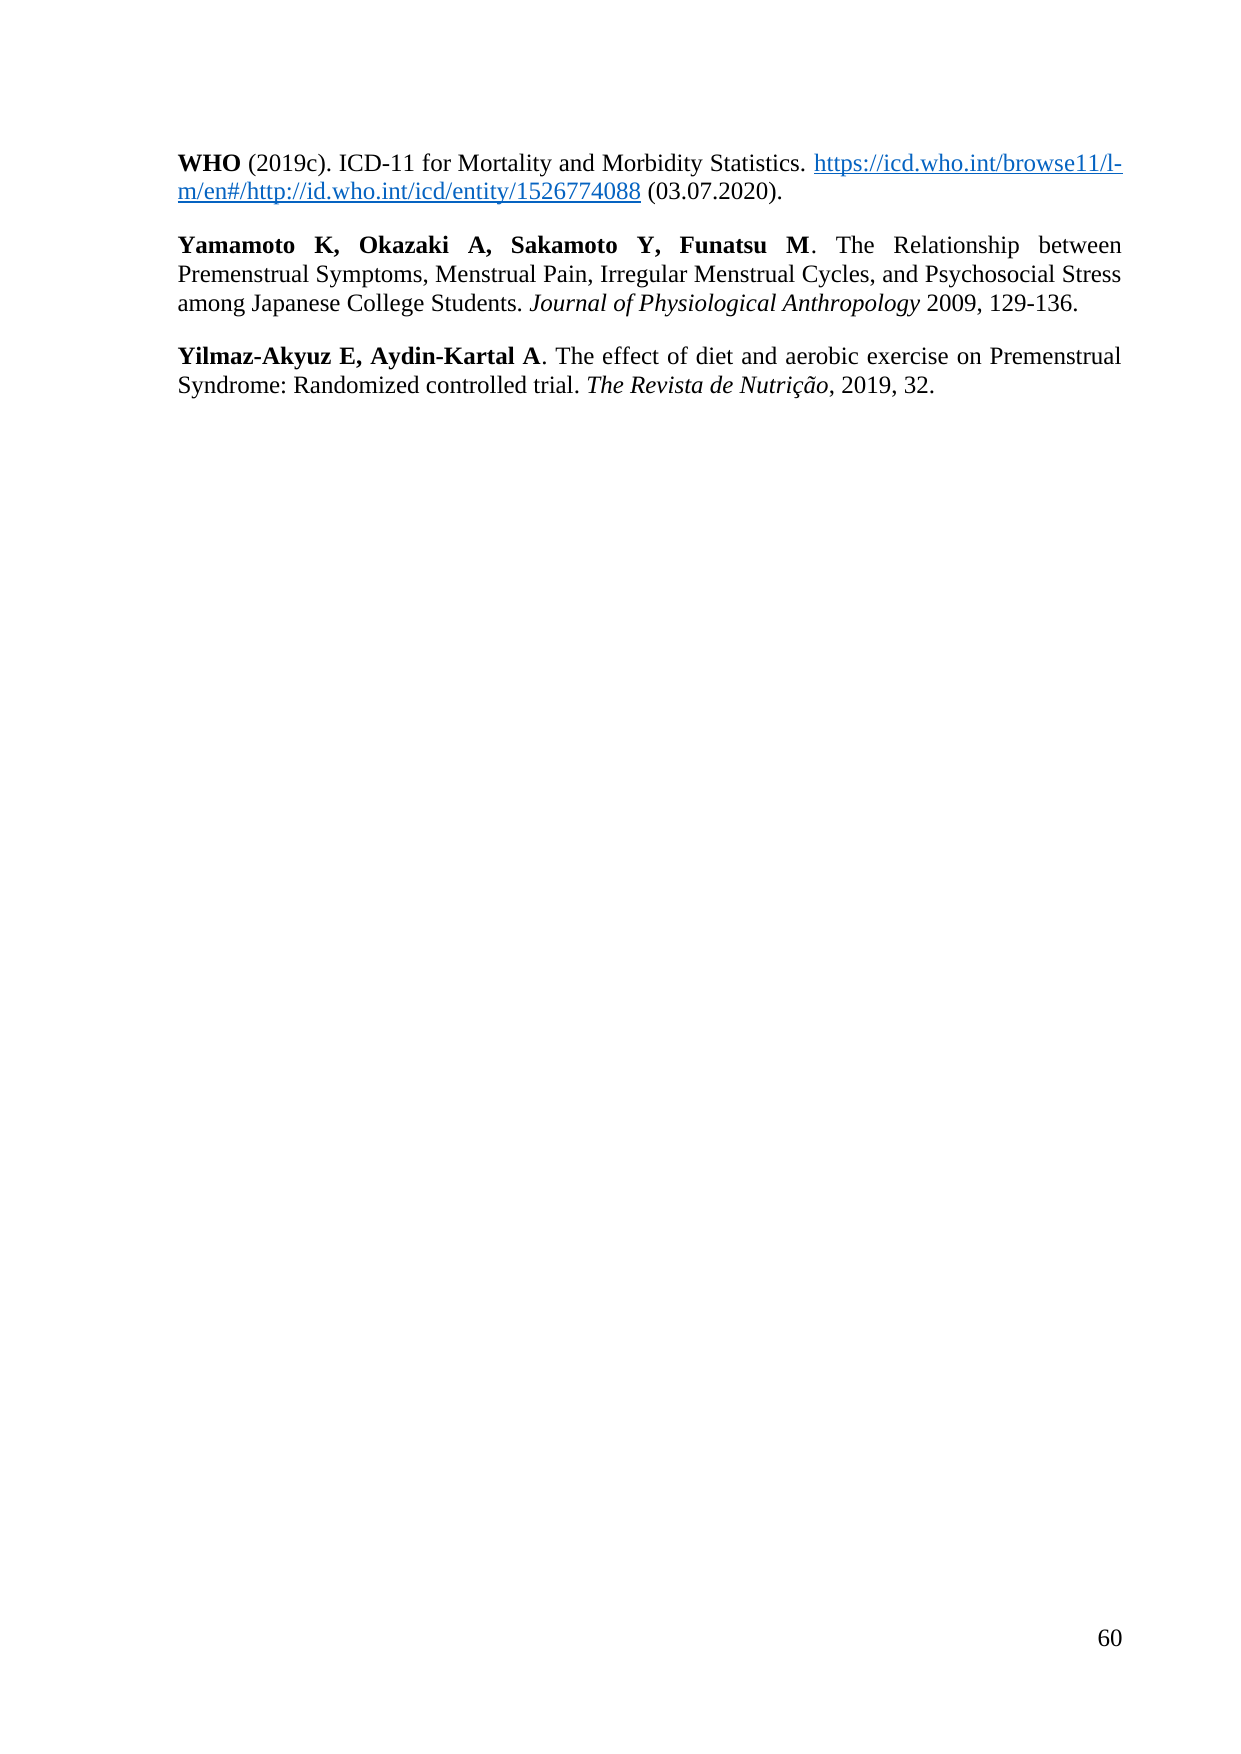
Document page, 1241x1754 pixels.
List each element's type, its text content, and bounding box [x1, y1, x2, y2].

text Yilmaz-Akyuz E, Aydin-Kartal A. The effect of diet and aerobic exercise on Premenstrual Syndrome: Randomized controlled trial. The Revista de Nutrição, 2019, 32. [177, 341, 1122, 399]
text Yamamoto K, Okazaki A, Sakamoto Y, Funatsu M. The Relationship between Premenstrual Symptoms, Menstrual Pain, Irregular Menstrual Cycles, and Psychosocial Stress among Japanese College Students. Journal of Physiological Anthropology 2009, 129-136. [177, 230, 1122, 316]
text WHO (2019c). ICD-11 for Mortality and Morbidity Statistics. https://icd.who.int/browse11/l-m/en#/http://id.who.int/icd/entity/1526774088 (03.07.2020). [177, 148, 1122, 205]
